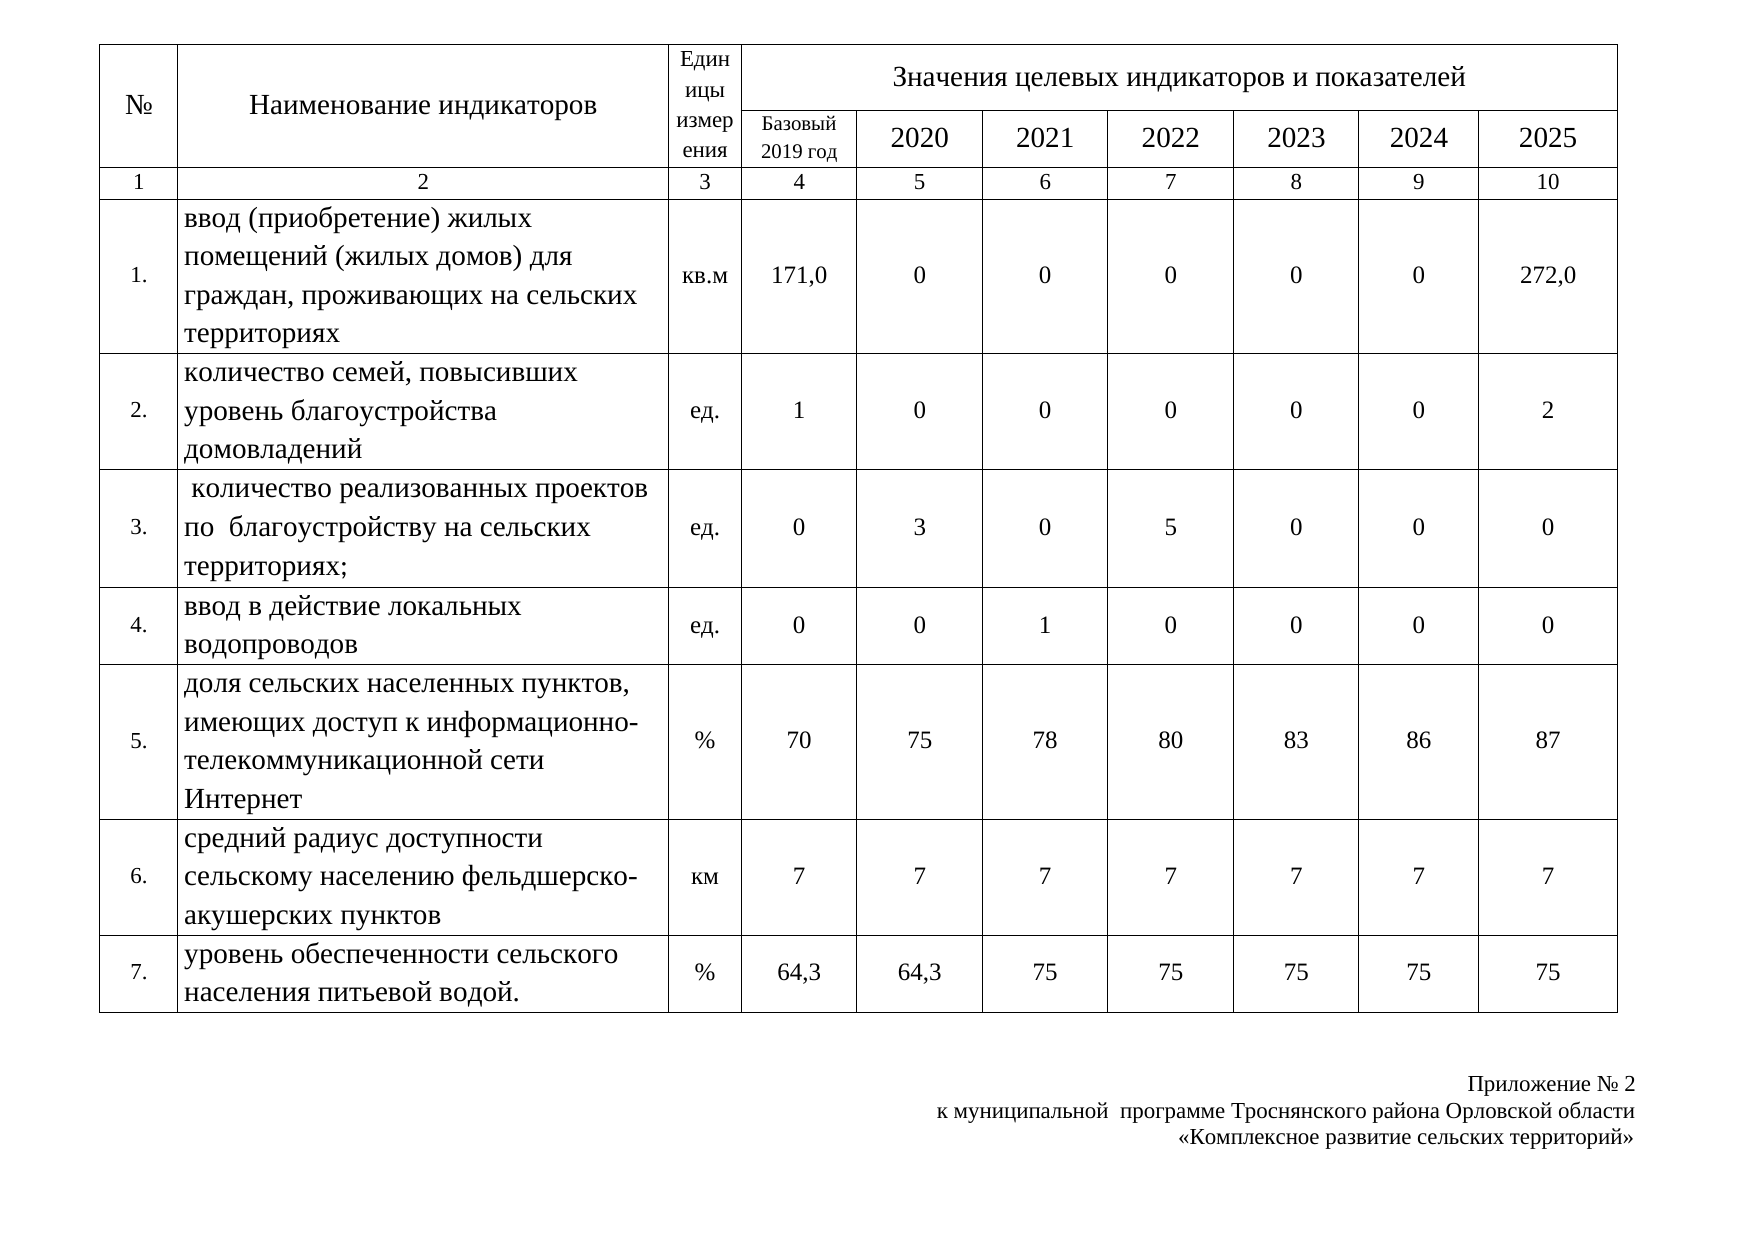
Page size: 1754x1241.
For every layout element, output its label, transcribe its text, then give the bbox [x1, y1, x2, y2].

table_cell 70 [742, 665, 856, 819]
table_cell 2 [1479, 354, 1617, 469]
table_cell 0 [742, 588, 856, 664]
table_header Наименование индикаторов [178, 45, 668, 167]
table_header Единицы измерения [669, 45, 741, 167]
table_cell 7 [983, 820, 1107, 935]
table_cell количество семей, повысивших уровень благоустройства домовладений [178, 354, 668, 469]
table_cell 7 [1359, 820, 1478, 935]
table_cell 272,0 [1479, 200, 1617, 353]
table_cell 0 [1234, 588, 1358, 664]
table_cell 0 [1234, 200, 1358, 353]
table_cell 78 [983, 665, 1107, 819]
table_cell 0 [857, 354, 982, 469]
table_cell 6. [100, 820, 177, 935]
table_cell 75 [1234, 936, 1358, 1012]
table_cell 1. [100, 200, 177, 353]
table_cell кв.м [669, 200, 741, 353]
table_cell 3 [669, 168, 741, 199]
table_cell уровень обеспеченности сельского населения питьевой водой. [178, 936, 668, 1012]
table_cell 2024 [1359, 111, 1478, 167]
table_cell Базовый 2019 год [742, 111, 856, 167]
table_cell 87 [1479, 665, 1617, 819]
table_cell 83 [1234, 665, 1358, 819]
table_cell 0 [1234, 470, 1358, 587]
table_cell 8 [1234, 168, 1358, 199]
table_cell 2. [100, 354, 177, 469]
table_cell 0 [1359, 200, 1478, 353]
table_cell 80 [1108, 665, 1233, 819]
table_cell % [669, 936, 741, 1012]
table_cell 0 [983, 354, 1107, 469]
table_cell 1 [100, 168, 177, 199]
table_cell 75 [857, 665, 982, 819]
table_cell 7 [1108, 820, 1233, 935]
table_cell 2021 [983, 111, 1107, 167]
table_cell 9 [1359, 168, 1478, 199]
table_cell ед. [669, 470, 741, 587]
table_cell 86 [1359, 665, 1478, 819]
table_cell 0 [857, 200, 982, 353]
table_cell ввод (приобретение) жилых помещений (жилых домов) для граждан, проживающих на сельских территориях [178, 200, 668, 353]
table_cell 0 [742, 470, 856, 587]
table_cell 7. [100, 936, 177, 1012]
table_cell 0 [1479, 588, 1617, 664]
table_cell 10 [1479, 168, 1617, 199]
table_cell 0 [1359, 354, 1478, 469]
table_cell 7 [742, 820, 856, 935]
table_cell 3. [100, 470, 177, 587]
table_cell 0 [1479, 470, 1617, 587]
table_cell 5 [1108, 470, 1233, 587]
table_cell 0 [1108, 354, 1233, 469]
table_cell 2 [178, 168, 668, 199]
table_cell 75 [1108, 936, 1233, 1012]
text «Комплексное развитие сельских территорий» [118, 1123, 1636, 1149]
table_cell 171,0 [742, 200, 856, 353]
table_cell 3 [857, 470, 982, 587]
table_cell 7 [1234, 820, 1358, 935]
table_cell 4 [742, 168, 856, 199]
table_cell 7 [1108, 168, 1233, 199]
table_cell средний радиус доступности сельскому населению фельдшерско-акушерских пунктов [178, 820, 668, 935]
table_cell 2025 [1479, 111, 1617, 167]
table_cell 1 [742, 354, 856, 469]
table_cell 0 [1108, 200, 1233, 353]
table_cell 0 [1234, 354, 1358, 469]
table_cell 1 [983, 588, 1107, 664]
table_cell 0 [1108, 588, 1233, 664]
table_cell 6 [983, 168, 1107, 199]
table_cell 5. [100, 665, 177, 819]
table_cell 75 [1359, 936, 1478, 1012]
table_cell 75 [983, 936, 1107, 1012]
text Приложение № 2 [118, 1070, 1636, 1097]
table_cell ед. [669, 354, 741, 469]
table_cell ввод в действие локальных водопроводов [178, 588, 668, 664]
table_cell 64,3 [857, 936, 982, 1012]
table_cell 0 [983, 470, 1107, 587]
table_cell количество реализованных проектов по благоустройству на сельских территориях; [178, 470, 668, 587]
table_cell км [669, 820, 741, 935]
table_header Значения целевых индикаторов и показателей [742, 45, 1617, 110]
table_cell 0 [983, 200, 1107, 353]
table_cell ед. [669, 588, 741, 664]
table_header № [100, 45, 177, 167]
table_cell 7 [1479, 820, 1617, 935]
text к муниципальной программе Троснянского района Орловской области [118, 1097, 1636, 1123]
table_cell 75 [1479, 936, 1617, 1012]
table_cell 2020 [857, 111, 982, 167]
table_cell 2023 [1234, 111, 1358, 167]
table_cell 64,3 [742, 936, 856, 1012]
table_cell 0 [857, 588, 982, 664]
table_cell 2022 [1108, 111, 1233, 167]
table_cell % [669, 665, 741, 819]
table_cell 0 [1359, 588, 1478, 664]
table_cell 4. [100, 588, 177, 664]
table_cell 0 [1359, 470, 1478, 587]
table_cell доля сельских населенных пунктов, имеющих доступ к информационно-телекоммуникационной сети Интернет [178, 665, 668, 819]
table_cell 7 [857, 820, 982, 935]
table_cell 5 [857, 168, 982, 199]
